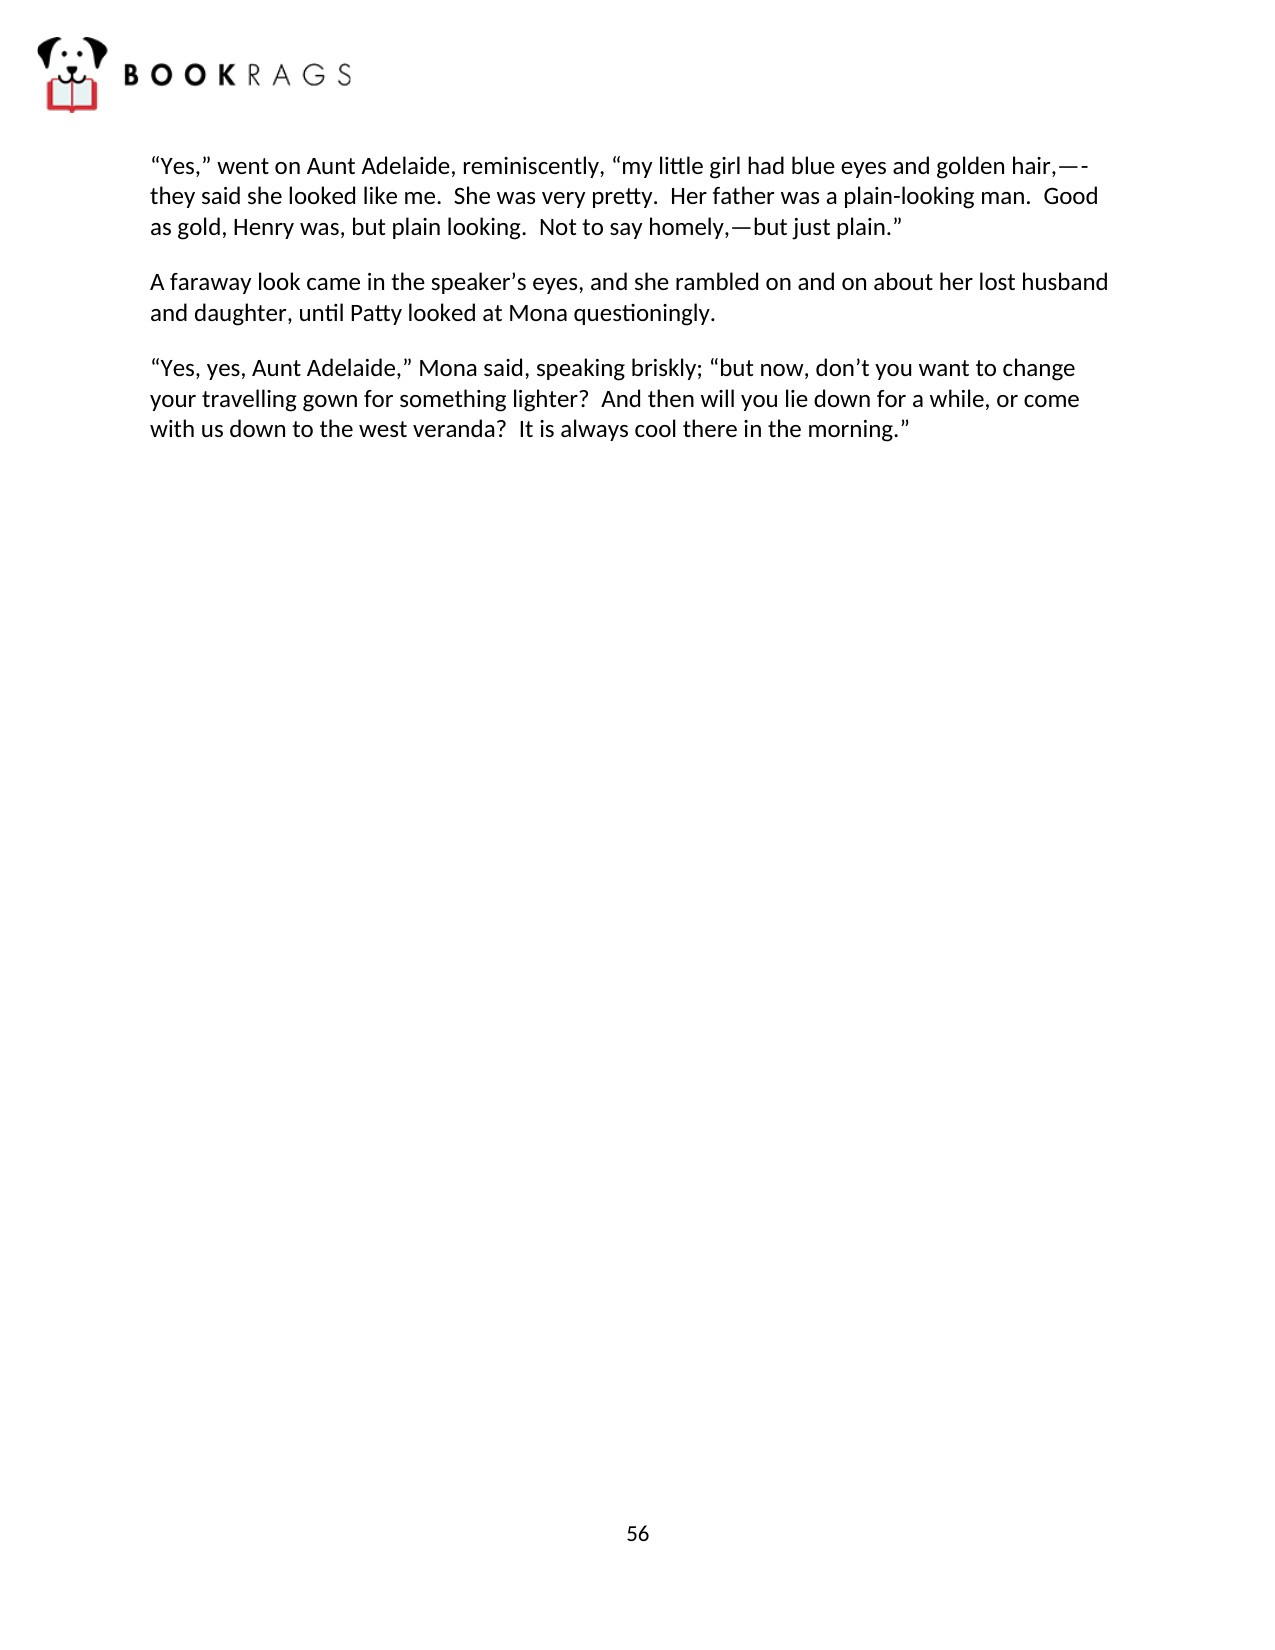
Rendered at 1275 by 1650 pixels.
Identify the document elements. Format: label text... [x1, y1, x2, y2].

text “Yes,” went on Aunt Adelaide, reminiscently, “my little girl had blue eyes and golden hair,—­they said she looked like me. She was very pretty. Her father was a plain-looking man. Good as gold, Henry was, but plain looking. Not to say homely,—­but just plain.” [150, 150, 1125, 242]
picture [37, 37, 351, 113]
text A faraway look came in the speaker’s eyes, and she rambled on and on about her lost husband and daughter, until Patty looked at Mona questioningly. [150, 267, 1125, 328]
text “Yes, yes, Aunt Adelaide,” Mona said, speaking briskly; “but now, don’t you want to change your travelling gown for something lighter? And then will you lie down for a while, or come with us down to the west veranda? It is always cool there in the morning.” [150, 353, 1125, 444]
